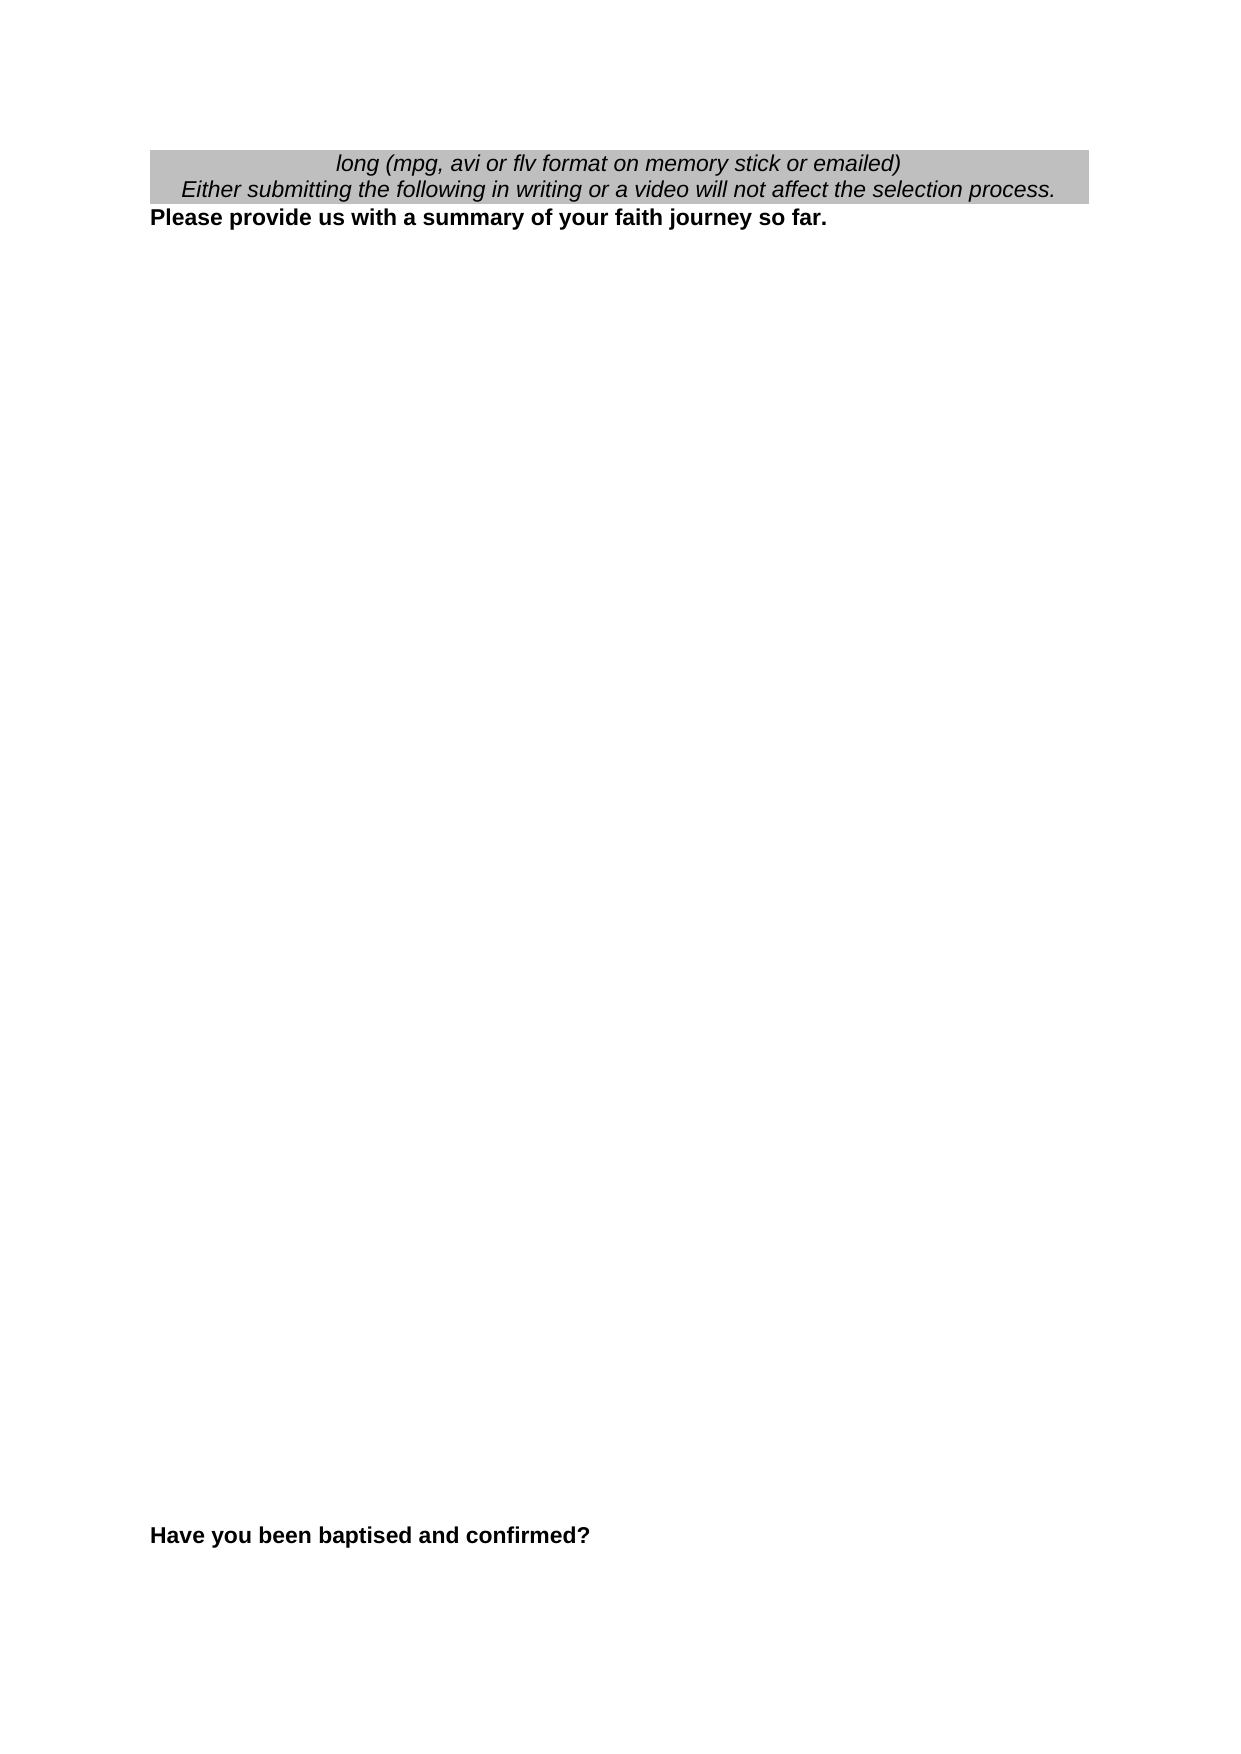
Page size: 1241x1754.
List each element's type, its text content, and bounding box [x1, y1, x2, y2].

text Have you been baptised and confirmed? [150, 1522, 1090, 1548]
text Please provide us with a summary of your faith journey so far. [150, 204, 1090, 231]
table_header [150, 150, 1089, 204]
